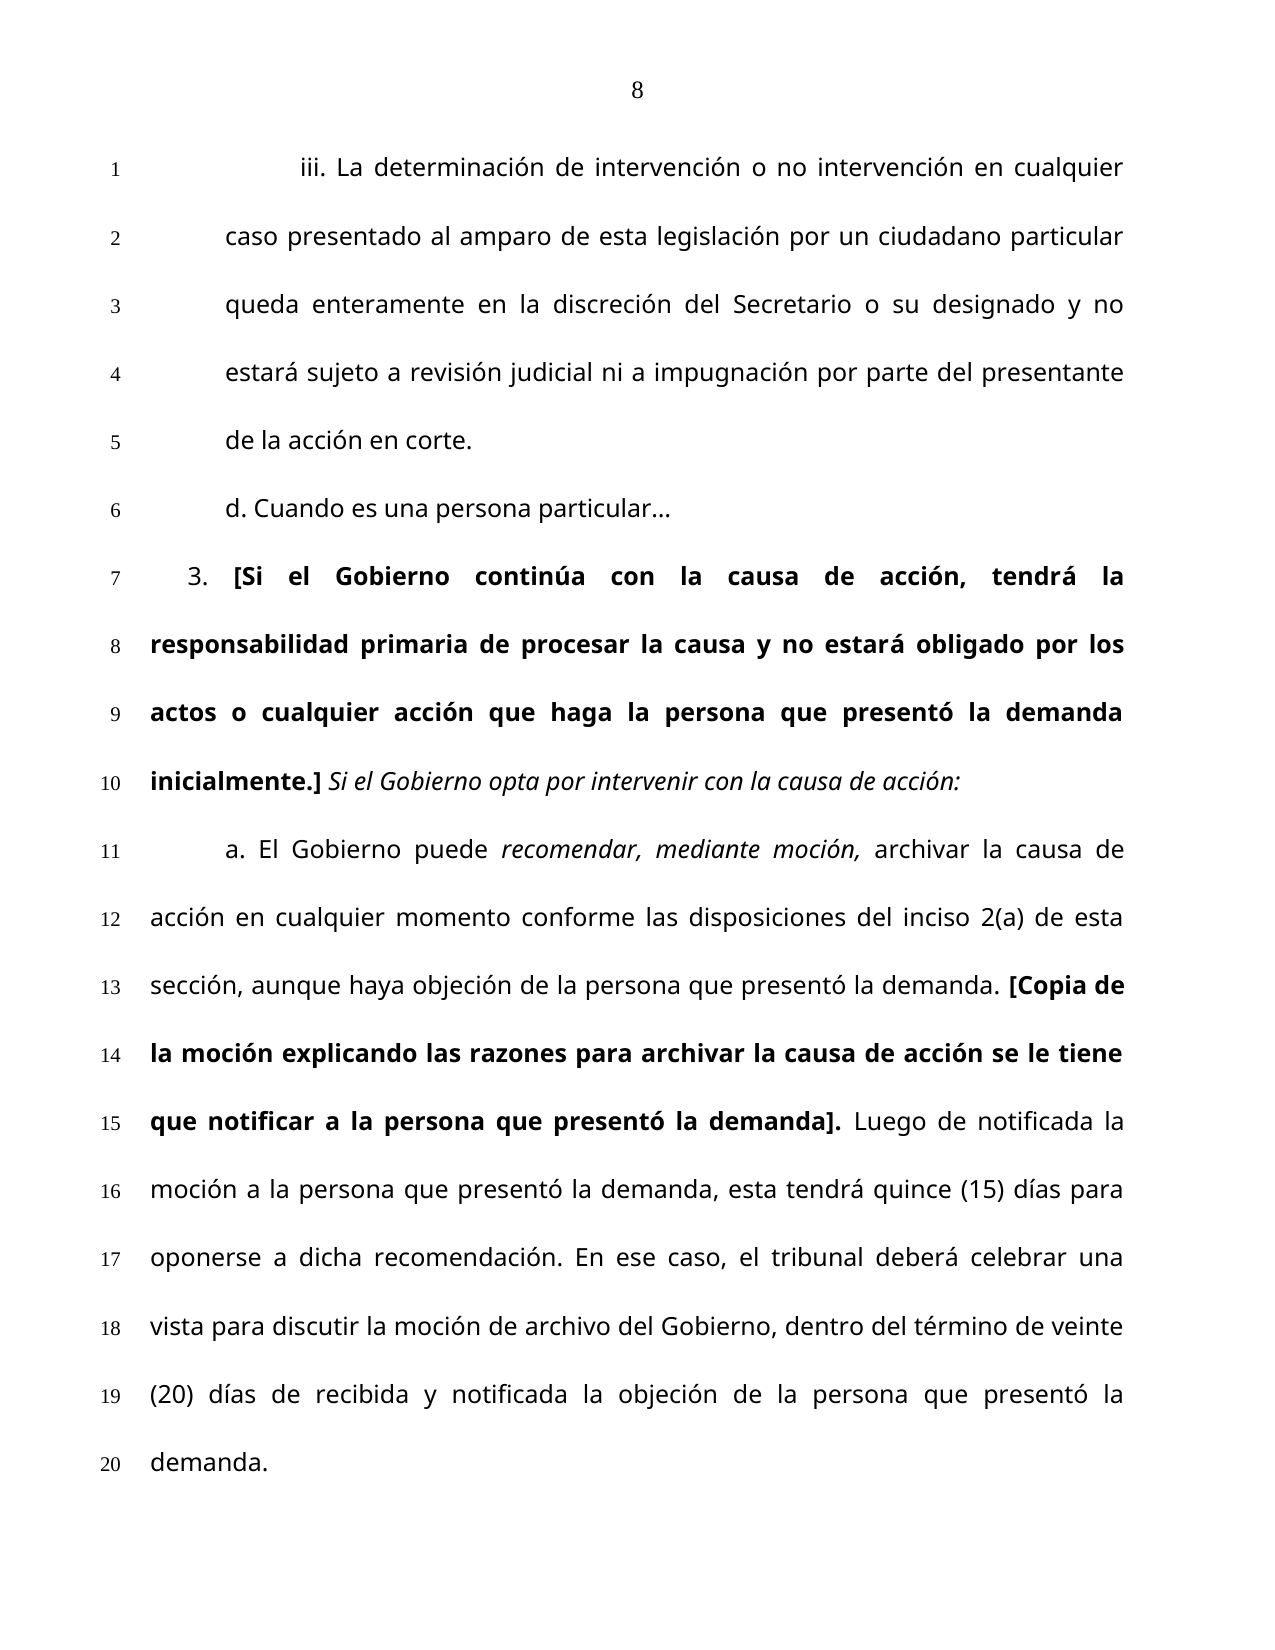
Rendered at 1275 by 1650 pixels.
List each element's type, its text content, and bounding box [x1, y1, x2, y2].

text iii. La determinación de intervención o no intervención en cualquier caso presentado al amparo de esta legislación por un ciudadano particular queda enteramente en la discreción del Secretario o su designado y no estará sujeto a revisión judicial ni a impugnación por parte del presentante de la acción en corte. [225, 150, 1125, 457]
text a. El Gobierno puede recomendar, mediante moción, archivar la causa de acción en cualquier momento conforme las disposiciones del inciso 2(a) de esta sección, aunque haya objeción de la persona que presentó la demanda. [Copia de la moción explicando las razones para archivar la causa de acción se le tiene que notificar a la persona que presentó la demanda]. Luego de notificada la moción a la persona que presentó la demanda, esta tendrá quince (15) días para oponerse a dicha recomendación. En ese caso, el tribunal deberá celebrar una vista para discutir la moción de archivo del Gobierno, dentro del término de veinte (20) días de recibida y notificada la objeción de la persona que presentó la demanda. [150, 831, 1125, 1478]
text 3. [Si el Gobierno continúa con la causa de acción, tendrá la responsabilidad primaria de procesar la causa y no estará obligado por los actos o cualquier acción que haga la persona que presentó la demanda inicialmente.] Si el Gobierno opta por intervenir con la causa de acción: [150, 559, 1125, 797]
text d. Cuando es una persona particular… [150, 491, 1125, 525]
